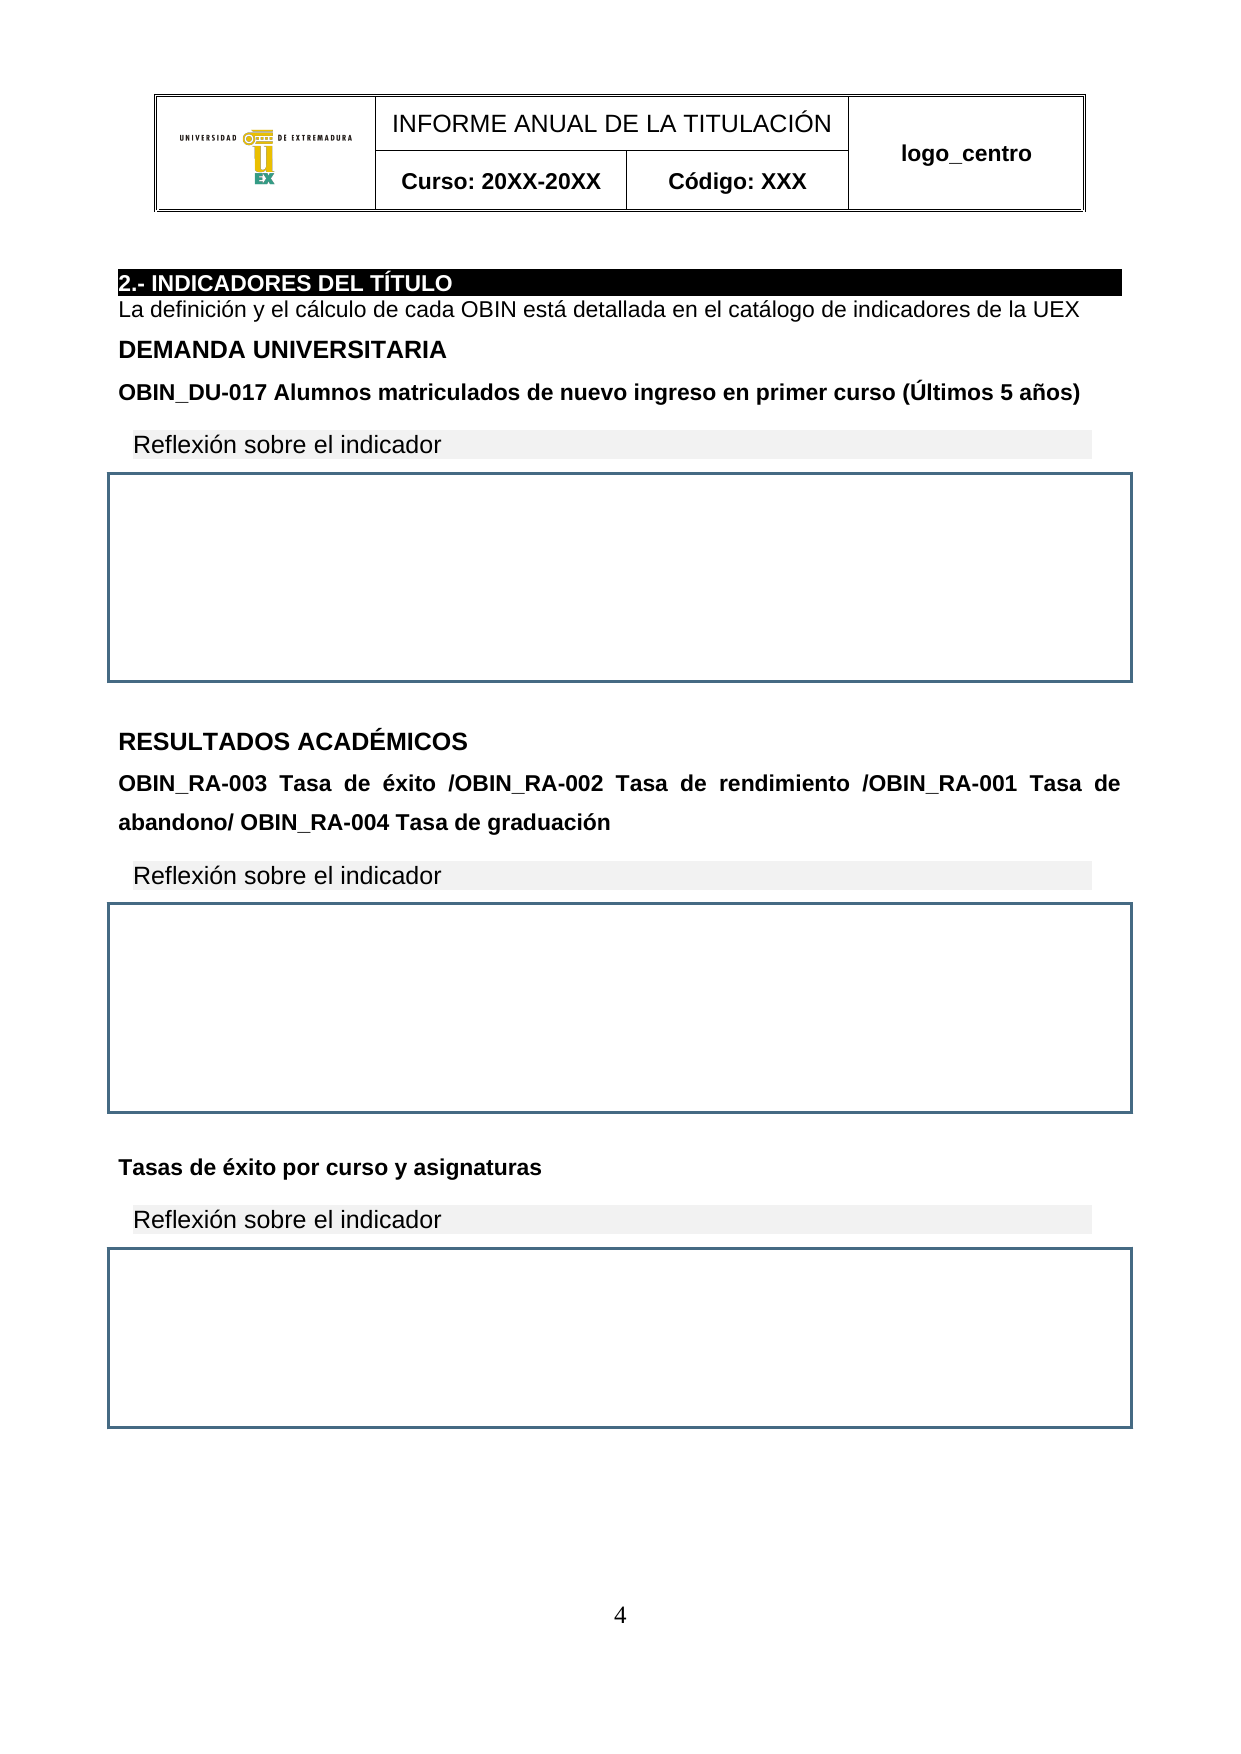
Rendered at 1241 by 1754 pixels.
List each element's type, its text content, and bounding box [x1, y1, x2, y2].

subtitle RESULTADOS ACADÉMICOS [118, 726, 1122, 755]
picture [157, 111, 363, 195]
list Reflexión sobre el indicador [133, 430, 1092, 459]
text Tasas de éxito por curso y asignaturas [118, 1153, 1122, 1180]
text La definición y el cálculo de cada OBIN está detallada en el catálogo de indicadores de la UEX [118, 296, 1122, 322]
text OBIN_RA-003 Tasa de éxito /OBIN_RA-002 Tasa de rendimiento /OBIN_RA-001 Tasa de abandono/ OBIN_RA-004 Tasa de graduación [118, 769, 1122, 835]
list Reflexión sobre el indicador [133, 1205, 1092, 1234]
subtitle DEMANDA UNIVERSITARIA [118, 335, 1122, 364]
subtitle 2.- INDICADORES DEL TÍTULO [118, 269, 1122, 296]
text OBIN_DU-017 Alumnos matriculados de nuevo ingreso en primer curso (Últimos 5 años) [118, 378, 1122, 405]
list Reflexión sobre el indicador [133, 861, 1092, 890]
